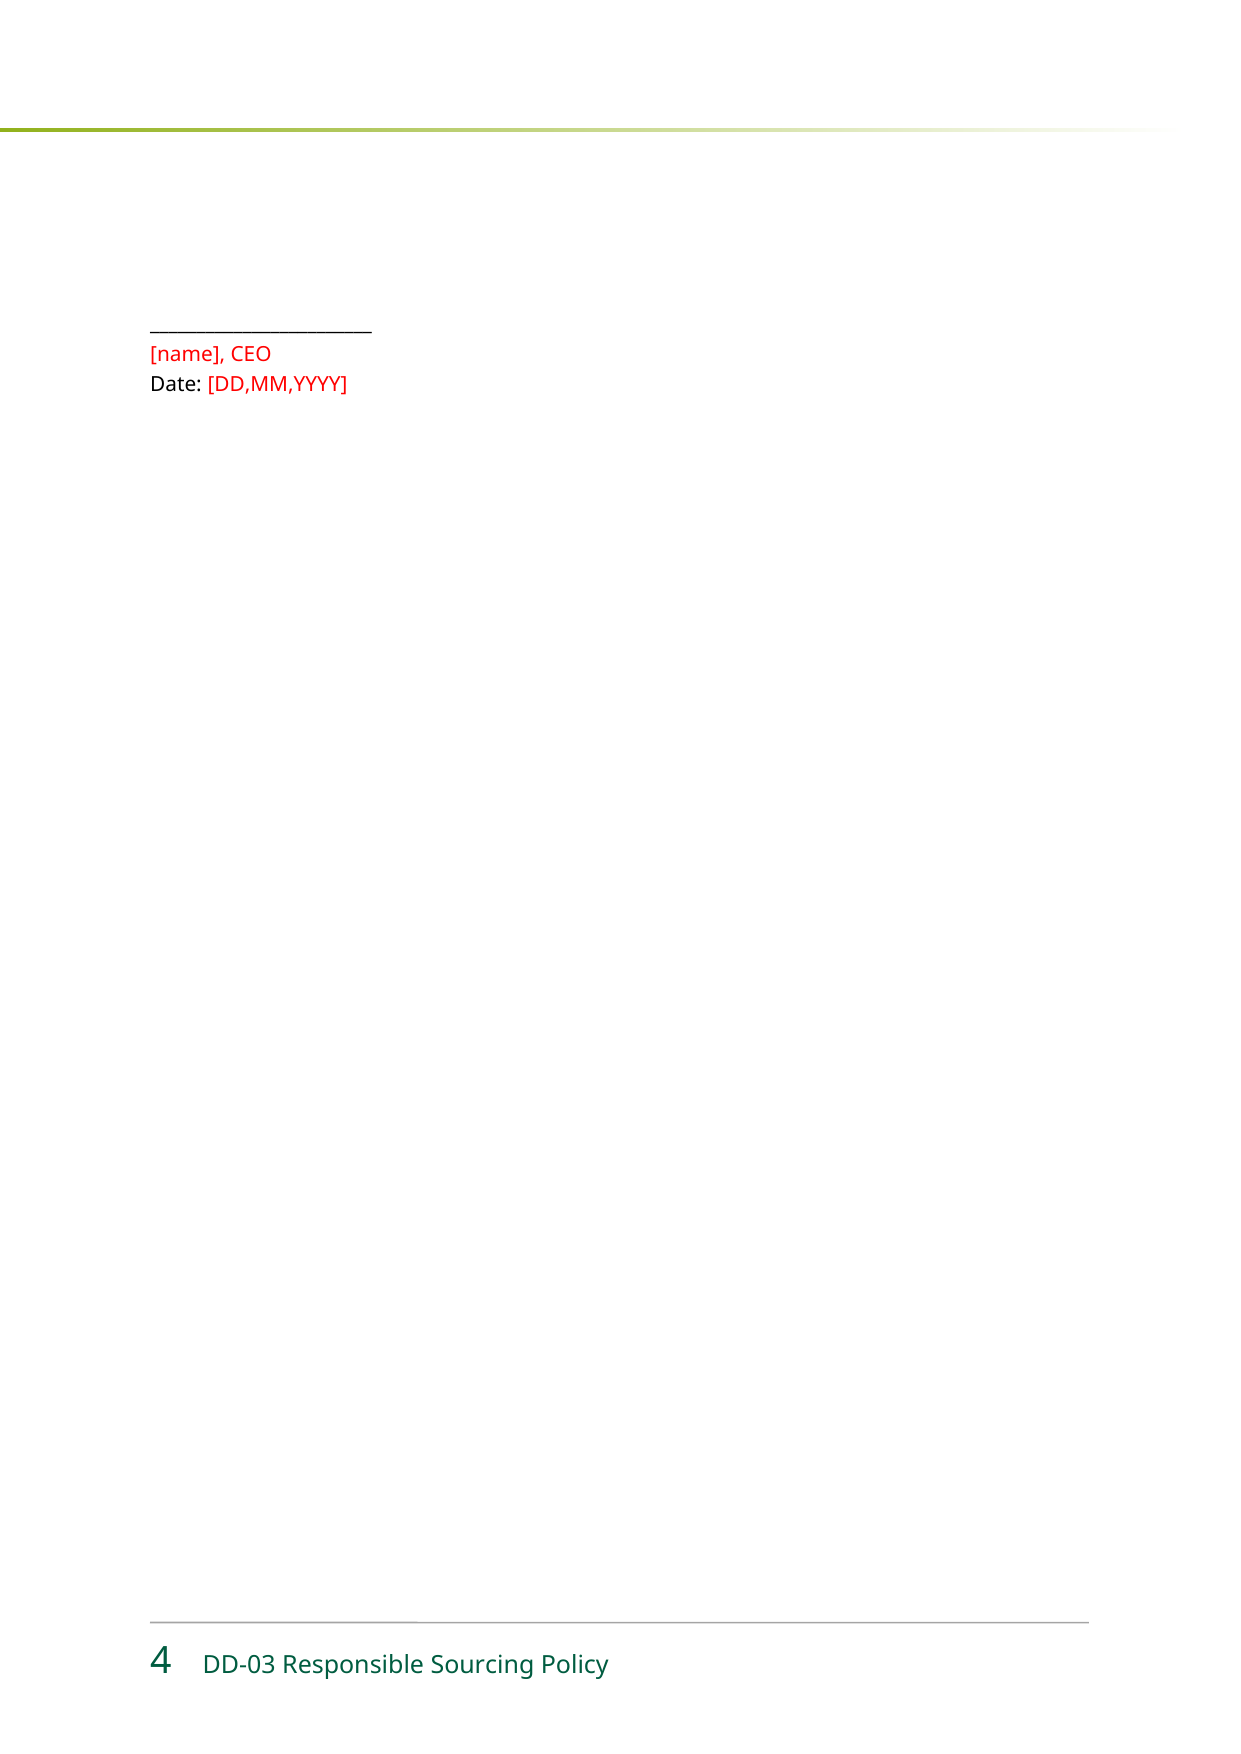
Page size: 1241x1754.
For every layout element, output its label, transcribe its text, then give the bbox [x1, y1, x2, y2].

text Date: [DD,MM,YYYY] [150, 369, 1090, 398]
text [name], CEO [150, 339, 1090, 367]
text ________________________ [150, 308, 1090, 337]
